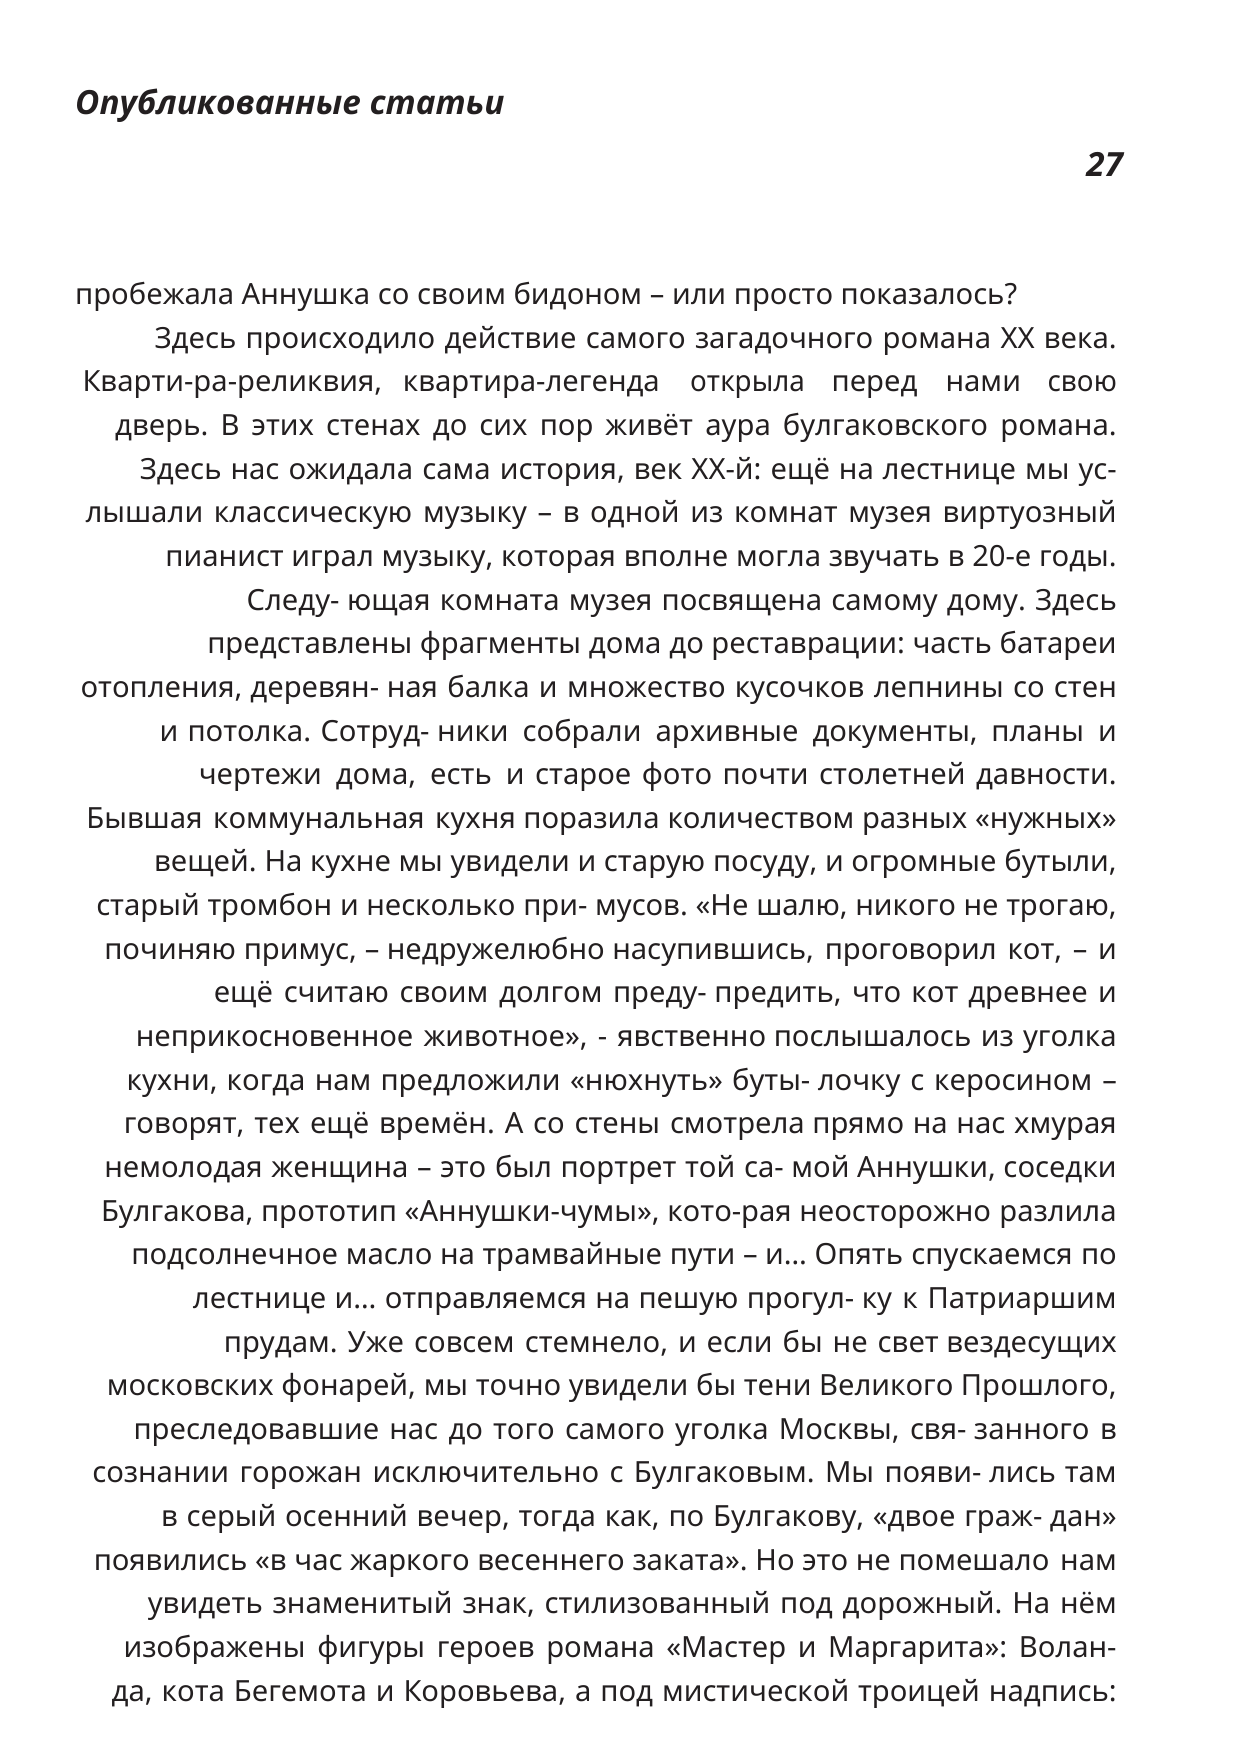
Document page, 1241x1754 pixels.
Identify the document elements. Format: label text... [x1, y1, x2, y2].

subtitle Опубликованные статьи [75, 79, 1132, 124]
text Здесь происходило действие самого загадочного романа ХХ века. Кварти-ра-реликвия, квартира-легенда открыла перед нами свою дверь. В этих стенах до сих пор живёт аура булгаковского романа. Здесь нас ожидала сама история, век XX-й: ещё на лестнице мы ус- лышали классическую музыку – в одной из комнат музея виртуозный пианист играл музыку, которая вполне могла звучать в 20-е годы. Следу- ющая комната музея посвящена самому дому. Здесь представлены фрагменты дома до реставрации: часть батареи отопления, деревян- ная балка и множество кусочков лепнины со стен и потолка. Сотруд- ники собрали архивные документы, планы и чертежи дома, есть и старое фото почти столетней давности. Бывшая коммунальная кухня поразила количеством разных «нужных» вещей. На кухне мы увидели и старую посуду, и огромные бутыли, старый тромбон и несколько при- мусов. «Не шалю, никого не трогаю, починяю примус, – недружелюбно насупившись, проговорил кот, – и ещё считаю своим долгом преду- предить, что кот древнее и неприкосновенное животное», - явственно послышалось из уголка кухни, когда нам предложили «нюхнуть» буты- лочку с керосином – говорят, тех ещё времён. А со стены смотрела прямо на нас хмурая немолодая женщина – это был портрет той са- мой Аннушки, соседки Булгакова, прототип «Аннушки-чумы», кото-рая неосторожно разлила подсолнечное масло на трамвайные пути – и… Опять спускаемся по лестнице и… отправляемся на пешую прогул- ку к Патриаршим прудам. Уже совсем стемнело, и если бы не свет вездесущих московских фонарей, мы точно увидели бы тени Великого Прошлого, преследовавшие нас до того самого уголка Москвы, свя- занного в сознании горожан исключительно с Булгаковым. Мы появи- лись там в серый осенний вечер, тогда как, по Булгакову, «двое граж- дан» появились «в час жаркого весеннего заката». Но это не помешало нам увидеть знаменитый знак, стилизованный под дорожный. На нём изображены фигуры героев романа «Мастер и Маргарита»: Волан- да, кота Бегемота и Коровьева, а под мистической троицей надпись: [75, 317, 1116, 1710]
text пробежала Аннушка со своим бидоном – или просто показалось? [75, 273, 1134, 313]
text 27 [64, 140, 1123, 186]
